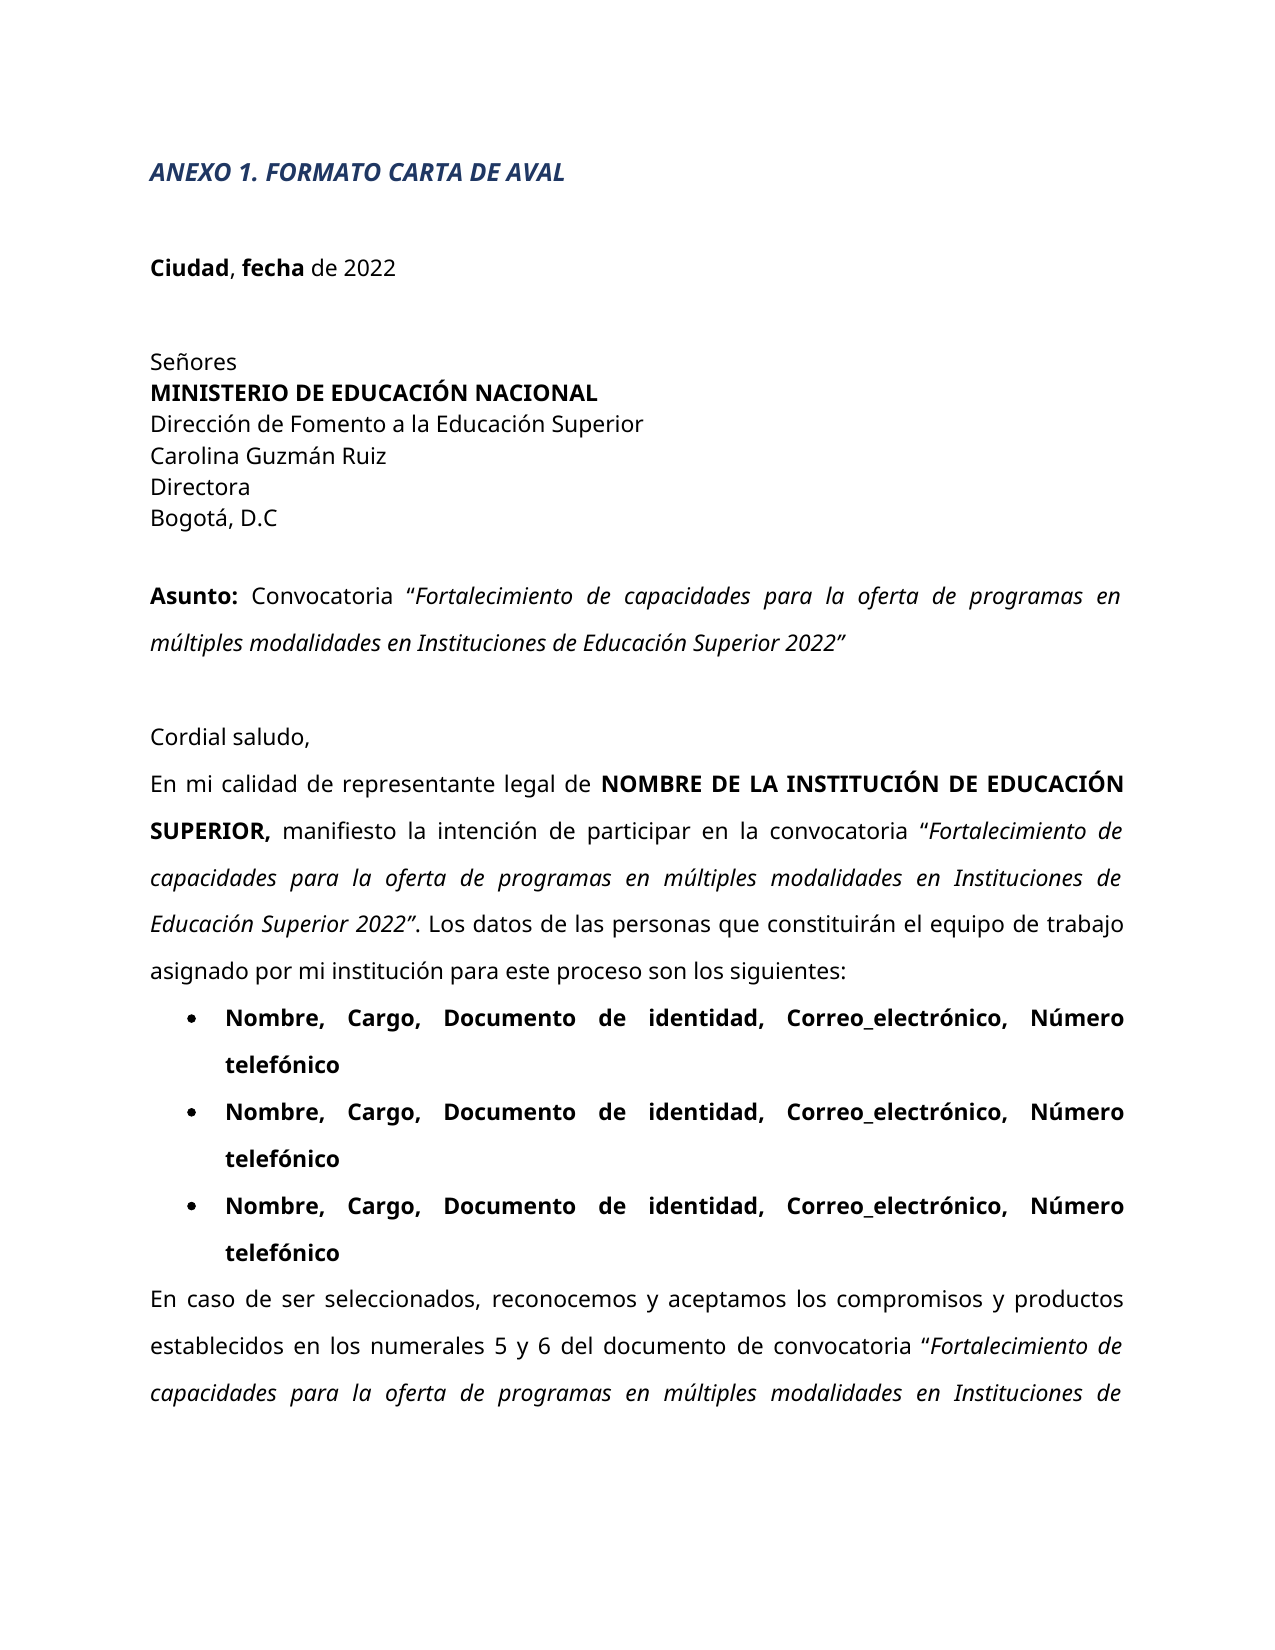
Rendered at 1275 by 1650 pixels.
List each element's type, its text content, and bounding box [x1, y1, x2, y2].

text MINISTERIO DE EDUCACIÓN NACIONAL [150, 377, 1125, 408]
text Carolina Guzmán Ruiz [150, 439, 1125, 471]
list Nombre, Cargo, Documento de identidad, Correo_electrónico, Número telefónico [187, 1002, 1125, 1080]
text Bogotá, D.C [150, 502, 1125, 533]
text Cordial saludo, [150, 721, 1125, 752]
list Nombre, Cargo, Documento de identidad, Correo_electrónico, Número telefónico [187, 1096, 1125, 1174]
text Asunto: Convocatoria “Fortalecimiento de capacidades para la oferta de programas en múltiples modalidades en Instituciones de Educación Superior 2022” [150, 580, 1125, 658]
text Directora [150, 471, 1125, 502]
text Señores [150, 346, 1125, 377]
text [150, 1283, 1125, 1408]
subtitle ANEXO 1. FORMATO CARTA DE AVAL [150, 154, 1125, 188]
text Dirección de Fomento a la Educación Superior [150, 408, 1125, 439]
list Nombre, Cargo, Documento de identidad, Correo_electrónico, Número telefónico [187, 1189, 1125, 1268]
text En mi calidad de representante legal de NOMBRE DE LA INSTITUCIÓN DE EDUCACIÓN SUPERIOR, manifiesto la intención de participar en la convocatoria “Fortalecimiento de capacidades para la oferta de programas en múltiples modalidades en Instituciones de Educación Superior 2022”. Los datos de las personas que constituirán el equipo de trabajo asignado por mi institución para este proceso son los siguientes: [150, 768, 1125, 986]
text Ciudad, fecha de 2022 [150, 252, 1125, 283]
